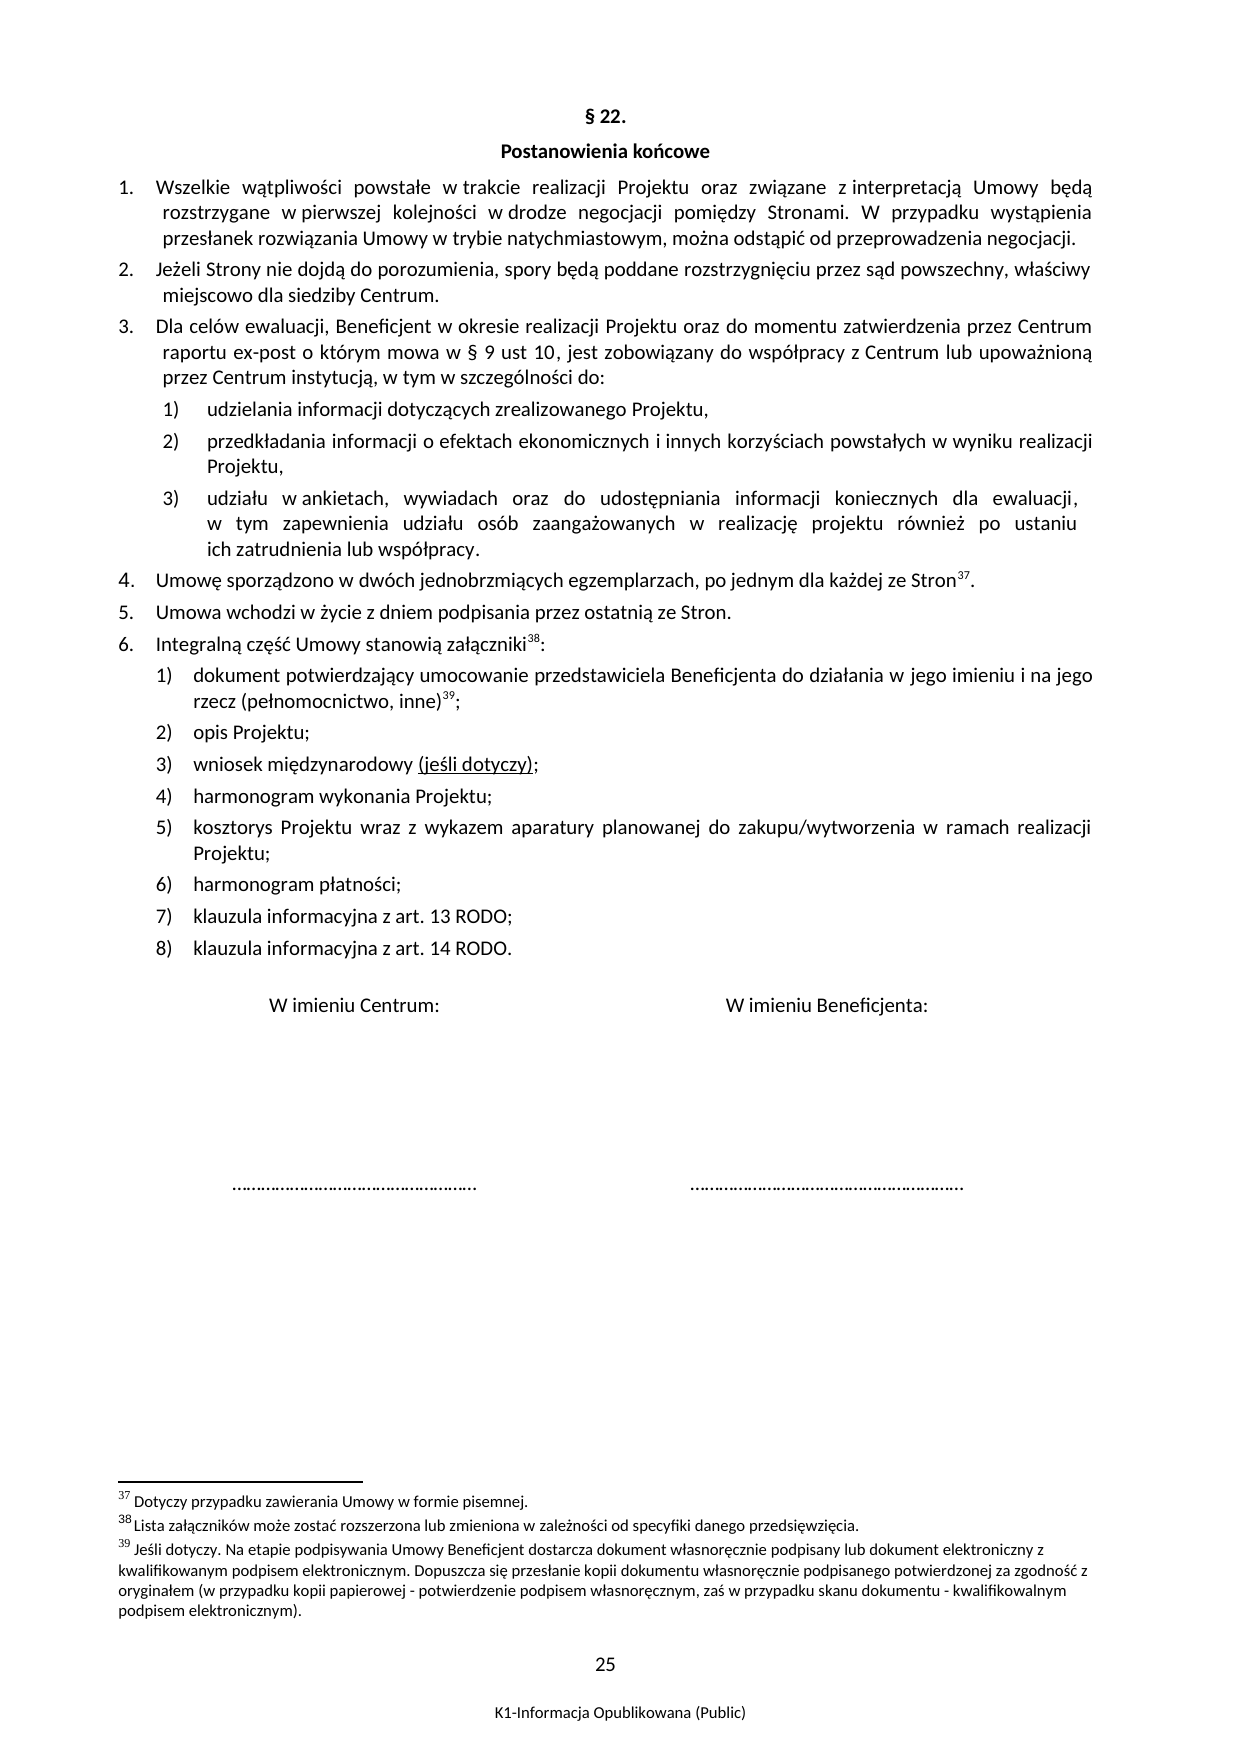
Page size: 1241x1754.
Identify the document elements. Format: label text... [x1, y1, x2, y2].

list Wszelkie wątpliwości powstałe w trakcie realizacji Projektu oraz związane z interpretacją Umowy będą rozstrzygane w pierwszej kolejności w drodze negocjacji pomiędzy Stronami. W przypadku wystąpienia przesłanek rozwiązania Umowy w trybie natychmiastowym, można odstąpić od przeprowadzenia negocjacji. [118, 174, 1093, 250]
list Umowę sporządzono w dwóch jednobrzmiących egzemplarzach, po jednym dla każdej ze Stron. [118, 567, 1093, 593]
text …………………………………………… ………………………………………………… [118, 1170, 1093, 1195]
list Umowa wchodzi w życie z dniem podpisania przez ostatnią ze Stron. [118, 599, 1093, 624]
list klauzula informacyjna z art. 14 RODO. [156, 935, 1093, 960]
list harmonogram płatności; [156, 872, 1093, 897]
list Integralną część Umowy stanowią załączniki: [118, 631, 1093, 656]
list harmonogram wykonania Projektu; [156, 783, 1093, 808]
subtitle § 22. [118, 103, 1093, 129]
list udziału w ankietach, wywiadach oraz do udostępniania informacji koniecznych dla ewaluacji, w tym zapewnienia udziału osób zaangażowanych w realizację projektu również po ustaniu ich zatrudnienia lub współpracy. [162, 485, 1093, 561]
subtitle Postanowienia końcowe [118, 139, 1093, 164]
list opis Projektu; [156, 719, 1093, 745]
list przedkładania informacji o efektach ekonomicznych i innych korzyściach powstałych w wyniku realizacji Projektu, [162, 428, 1093, 479]
list udzielania informacji dotyczących zrealizowanego Projektu, [162, 396, 1093, 422]
list Jeżeli Strony nie dojdą do porozumienia, spory będą poddane rozstrzygnięciu przez sąd powszechny, właściwy miejscowo dla siedziby Centrum. [118, 257, 1093, 307]
list dokument potwierdzający umocowanie przedstawiciela Beneficjenta do działania w jego imieniu i na jego rzecz (pełnomocnictwo, inne); [156, 662, 1093, 713]
list Dla celów ewaluacji, Beneficjent w okresie realizacji Projektu oraz do momentu zatwierdzenia przez Centrum raportu ex-post o którym mowa w § 9 ust 10, jest zobowiązany do współpracy z Centrum lub upoważnioną przez Centrum instytucją, w tym w szczególności do: [118, 314, 1093, 390]
list klauzula informacyjna z art. 13 RODO; [156, 903, 1093, 929]
text W imieniu Centrum: W imieniu Beneficjenta: [118, 992, 1093, 1017]
list wniosek międzynarodowy (jeśli dotyczy); [156, 751, 1093, 777]
list kosztorys Projektu wraz z wykazem aparatury planowanej do zakupu/wytworzenia w ramach realizacji Projektu; [156, 814, 1093, 865]
